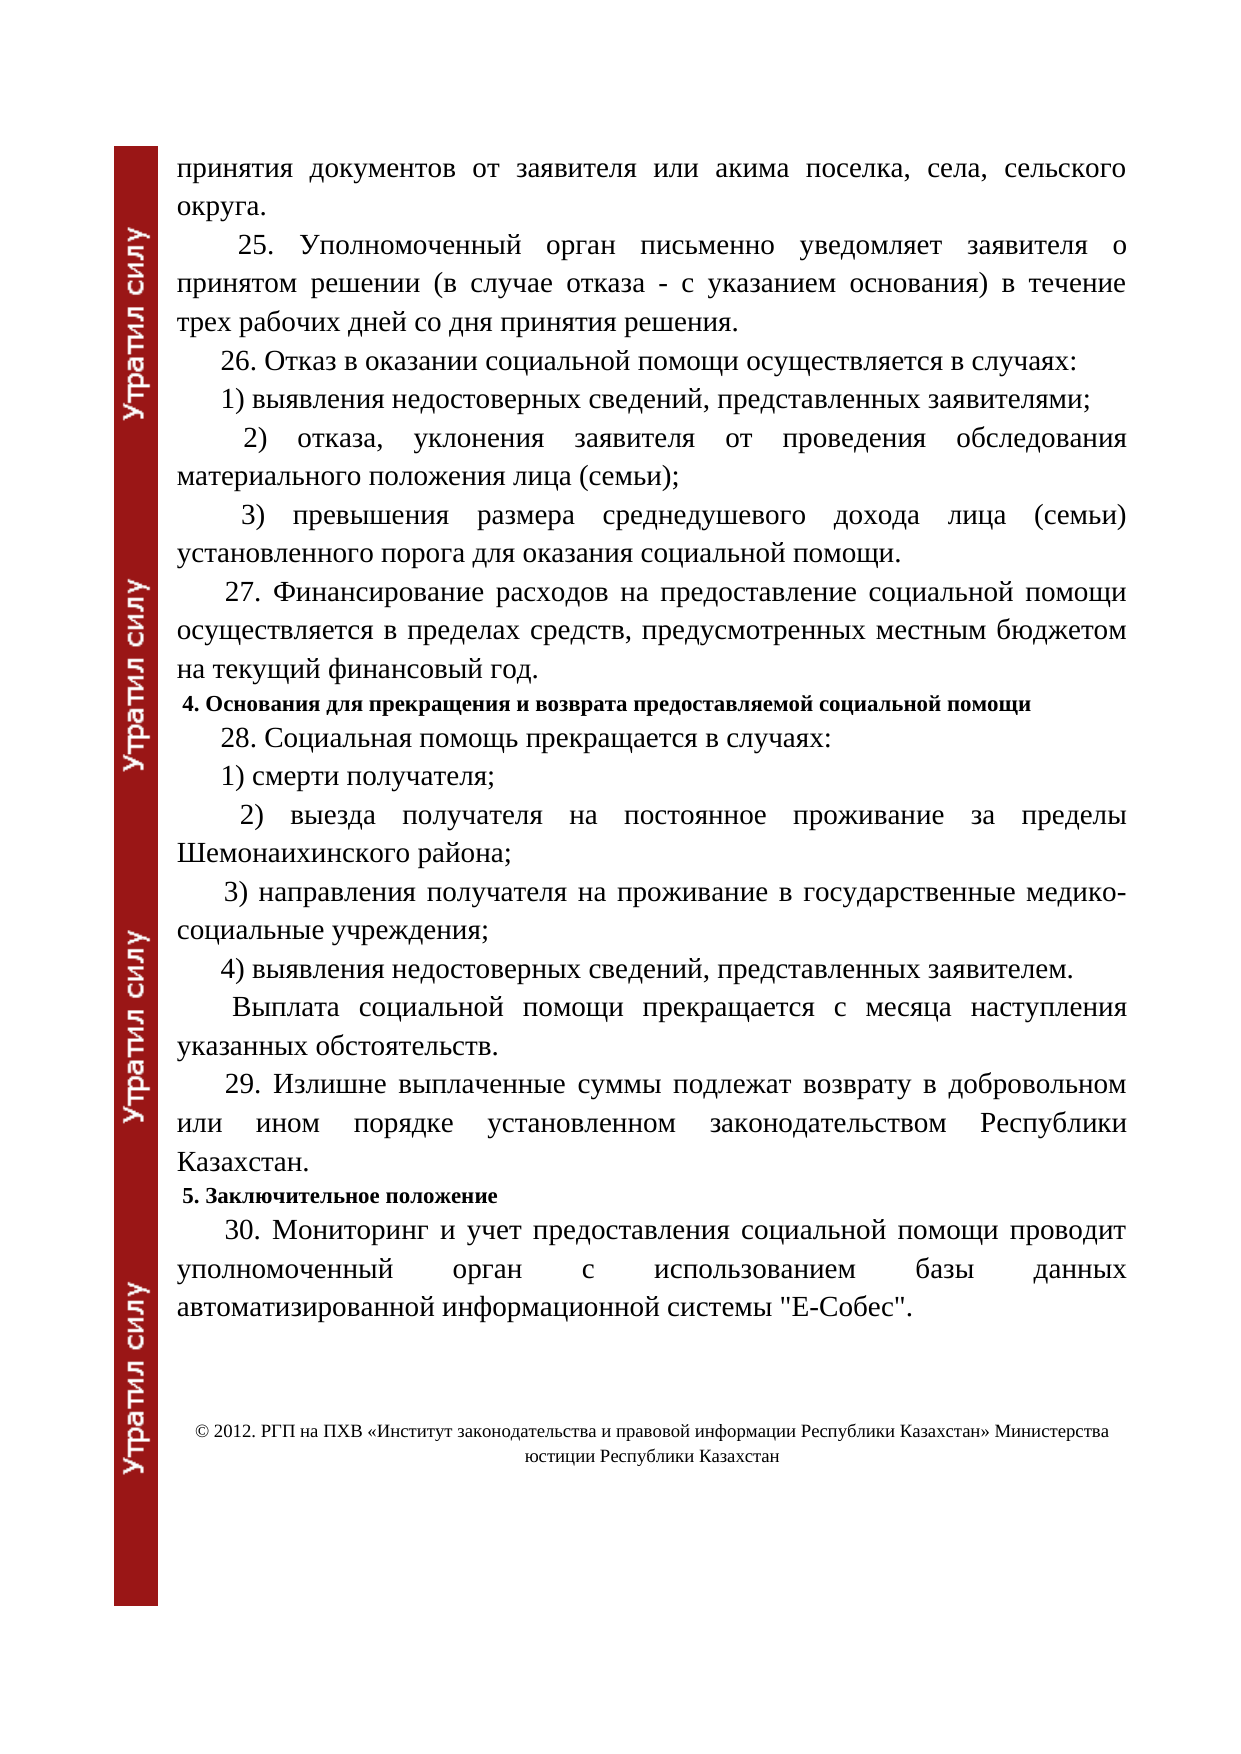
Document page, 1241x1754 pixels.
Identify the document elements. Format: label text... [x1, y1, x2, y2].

picture [114, 684, 158, 689]
text 3) превышения размера среднедушевого дохода лица (семьи) установленного порога для оказания социальной помощи. [112, 497, 1128, 569]
text 28. Социальная помощь прекращается в случаях: [112, 720, 1128, 753]
picture [114, 984, 158, 989]
text 26. Отказ в оказании социальной помощи осуществляется в случаях: [112, 343, 1128, 376]
picture [114, 1177, 158, 1182]
text 27. Финансирование расходов на предоставление социальной помощи осуществляется в пределах средств, предусмотренных местным бюджетом на текущий финансовый год. [112, 574, 1128, 684]
text 2) выезда получателя на постоянное проживание за пределы Шемонаихинского района; [112, 797, 1128, 869]
picture [114, 222, 158, 227]
text 4. Основания для прекращения и возврата предоставляемой социальной помощи [112, 689, 1128, 716]
picture [114, 338, 158, 343]
picture [114, 753, 158, 758]
picture [114, 415, 158, 420]
text Выплата социальной помощи прекращается с месяца наступления указанных обстоятельств. [112, 989, 1128, 1062]
picture [114, 946, 158, 951]
text © 2012. РГП на ПХВ «Институт законодательства и правовой информации Республики Казахстан» Министерства юстиции Республики Казахстан [112, 1420, 1128, 1466]
picture [114, 1323, 158, 1420]
text 29. Излишне выплаченные суммы подлежат возврату в добровольном или ином порядке установленном законодательством Республики Казахстан. [112, 1067, 1128, 1177]
picture [114, 792, 158, 797]
picture [114, 1062, 158, 1067]
text 25. Уполномоченный орган письменно уведомляет заявителя о принятом решении (в случае отказа - с указанием основания) в течение трех рабочих дней со дня принятия решения. [112, 227, 1128, 338]
picture [114, 569, 158, 574]
picture [114, 492, 158, 497]
text 5. Заключительное положение [112, 1182, 1128, 1209]
picture [114, 716, 158, 720]
text 3) направления получателя на проживание в государственные медико-социальные учреждения; [112, 874, 1128, 946]
picture [114, 146, 158, 150]
picture [114, 376, 158, 381]
text 1) выявления недостоверных сведений, представленных заявителями; [112, 381, 1128, 415]
picture [114, 1466, 158, 1606]
text 1) смерти получателя; [112, 758, 1128, 792]
text 2) отказа, уклонения заявителя от проведения обследования материального положения лица (семьи); [112, 420, 1128, 492]
text 30. Мониторинг и учет предоставления социальной помощи проводит уполномоченный орган с использованием базы данных автоматизированной информационной системы "Е-Собес". [112, 1212, 1128, 1323]
picture [114, 869, 158, 874]
text 4) выявления недостоверных сведений, представленных заявителем. [112, 951, 1128, 984]
